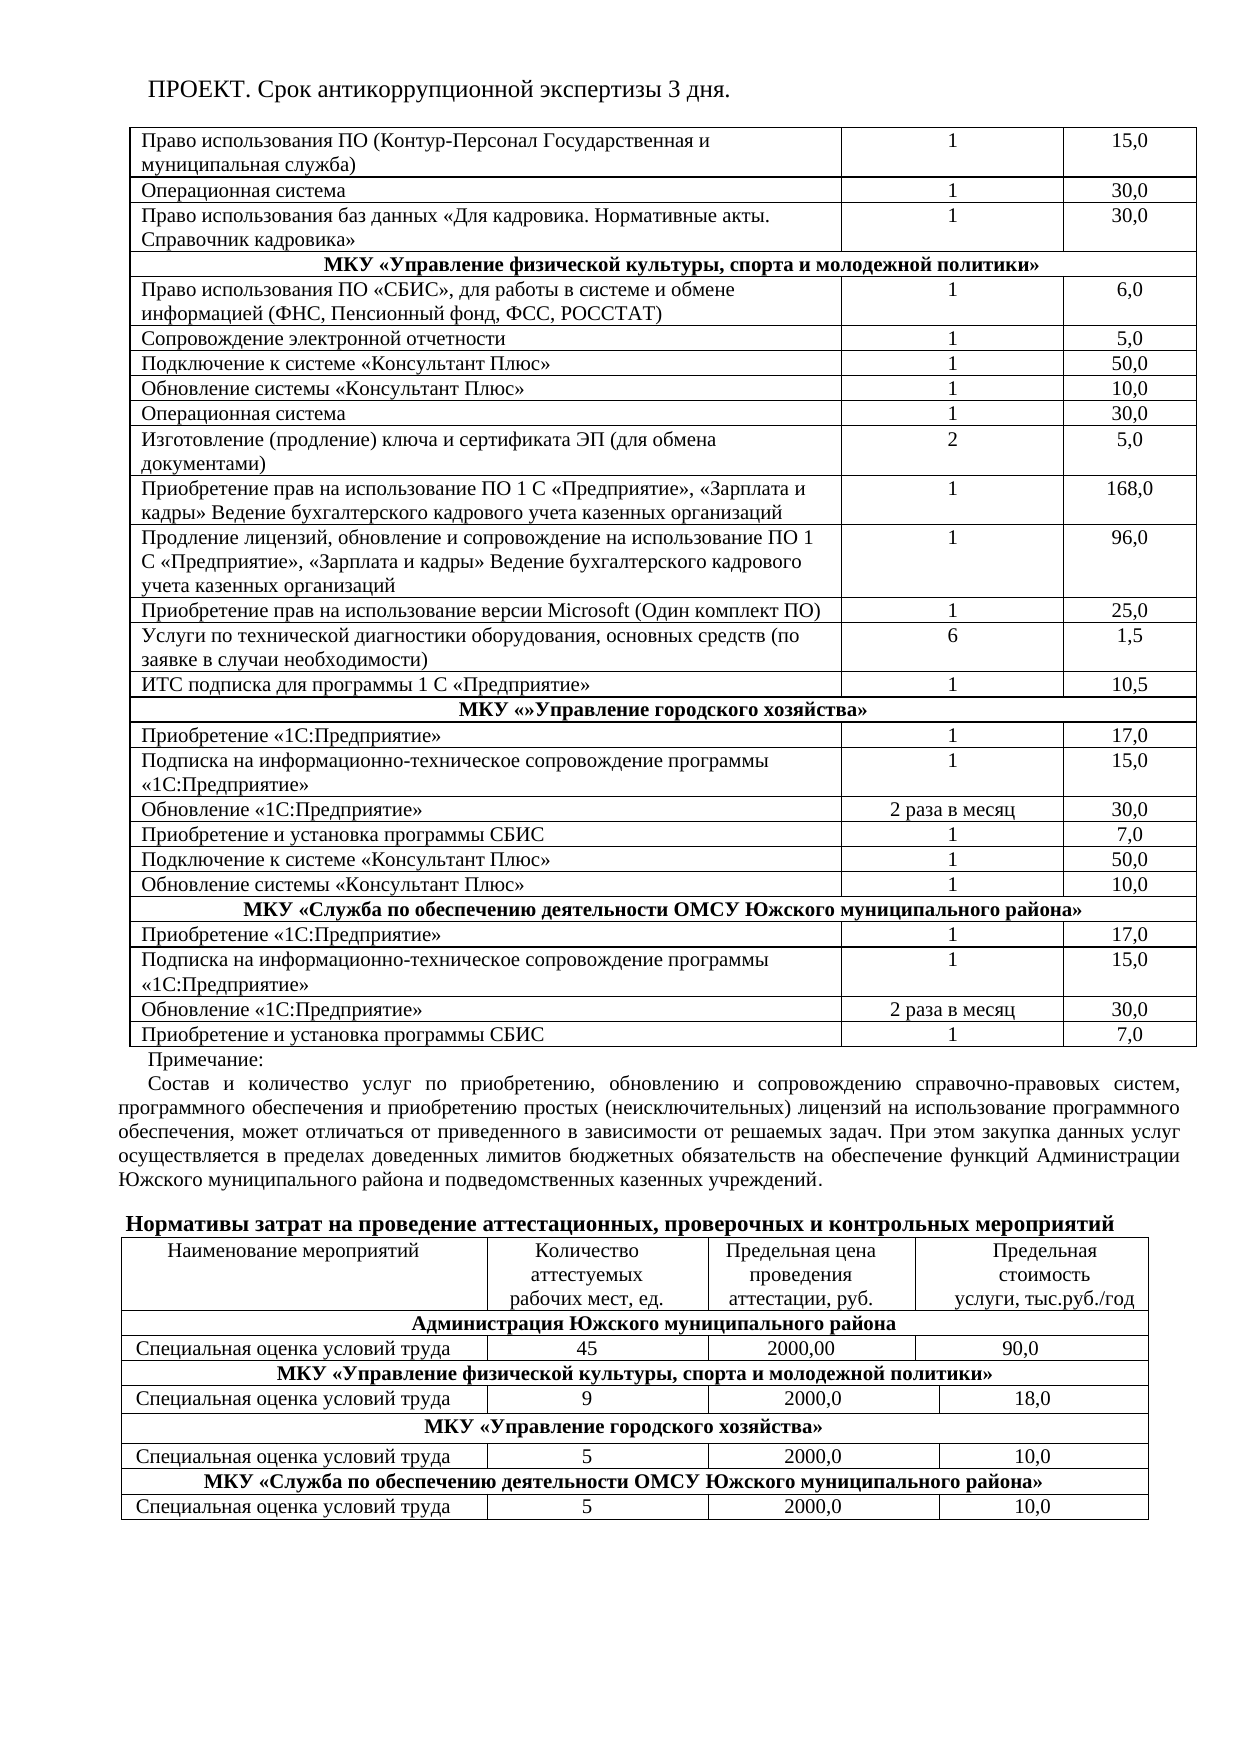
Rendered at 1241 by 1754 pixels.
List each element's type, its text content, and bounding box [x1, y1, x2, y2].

table_cell 9 [488, 1386, 708, 1413]
table_cell 1 [842, 748, 1063, 796]
table_cell 2 раза в месяц [842, 797, 1063, 821]
table_cell 2 [842, 426, 1063, 474]
table_cell 90,0 [916, 1336, 1148, 1360]
table_cell Услуги по технической диагностики оборудования, основных средств (по заявке в случаи необходимости) [131, 623, 841, 671]
table_cell 5 [488, 1495, 708, 1518]
table_cell 6 [842, 623, 1063, 671]
table_cell Операционная система [131, 178, 841, 202]
table_cell 1 [842, 401, 1063, 425]
table_cell 2000,0 [709, 1444, 939, 1468]
table_cell МКУ «Служба по обеспечению деятельности ОМСУ Южского муниципального района» [122, 1469, 1148, 1493]
table_cell Право использования ПО «СБИС», для работы в системе и обмене информацией (ФНС, Пенсионный фонд, ФСС, РОССТАТ) [131, 277, 841, 325]
text Примечание: [89, 1047, 1181, 1071]
table_cell 15,0 [1064, 748, 1196, 796]
table_cell 30,0 [1064, 997, 1196, 1021]
table_cell 5,0 [1064, 326, 1196, 350]
table_cell Специальная оценка условий труда [122, 1336, 487, 1360]
table_cell 7,0 [1064, 1022, 1196, 1046]
table_cell 1 [842, 598, 1063, 622]
table_cell 5,0 [1064, 426, 1196, 474]
table_cell 1 [842, 128, 1063, 176]
table_cell 17,0 [1064, 922, 1196, 946]
table_cell Специальная оценка условий труда [122, 1444, 487, 1468]
table_cell Подключение к системе «Консультант Плюс» [131, 847, 841, 871]
table_cell Администрация Южского муниципального района [122, 1311, 1148, 1335]
table_cell 30,0 [1064, 401, 1196, 425]
text Состав и количество услуг по приобретению, обновлению и сопровождению справочно-правовых систем, программного обеспечения и приобретению простых (неисключительных) лицензий на использование программного обеспечения, может отличаться от приведенного в зависимости от решаемых задач. При этом закупка данных услуг осуществляется в пределах доведенных лимитов бюджетных обязательств на обеспечение функций Администрации Южского муниципального района и подведомственных казенных учреждений. [118, 1071, 1181, 1191]
table_cell МКУ «Управление физической культуры, спорта и молодежной политики» [122, 1361, 1148, 1385]
table_cell 10,0 [1064, 872, 1196, 896]
table_cell 2000,0 [709, 1495, 939, 1518]
table_cell 1 [842, 723, 1063, 747]
table_cell Изготовление (продление) ключа и сертификата ЭП (для обмена документами) [131, 426, 841, 474]
table_cell 1 [842, 872, 1063, 896]
table_cell Приобретение «1С:Предприятие» [131, 922, 841, 946]
table_cell 1 [842, 277, 1063, 325]
table_cell 168,0 [1064, 476, 1196, 524]
table_cell Специальная оценка условий труда [122, 1386, 487, 1413]
table_cell 10,0 [940, 1495, 1148, 1518]
table_cell 2000,0 [709, 1386, 939, 1413]
table_cell 1,5 [1064, 623, 1196, 671]
table_cell 30,0 [1064, 797, 1196, 821]
table_cell Специальная оценка условий труда [122, 1495, 487, 1518]
table_cell 1 [842, 326, 1063, 350]
table_cell Обновление системы «Консультант Плюс» [131, 376, 841, 400]
table_cell 15,0 [1064, 948, 1196, 996]
table_cell Приобретение и установка программы СБИС [131, 822, 841, 846]
table_cell 7,0 [1064, 822, 1196, 846]
table_cell 15,0 [1064, 128, 1196, 176]
table_cell 1 [842, 351, 1063, 375]
table_cell МКУ «Управление городского хозяйства» [122, 1414, 1148, 1443]
table_cell 5 [488, 1444, 708, 1468]
table_cell Подписка на информационно-техническое сопровождение программы «1С:Предприятие» [131, 748, 841, 796]
table_cell 1 [842, 1022, 1063, 1046]
table_header Количество аттестуемых рабочих мест, ед. [488, 1238, 708, 1310]
table_cell МКУ «Служба по обеспечению деятельности ОМСУ Южского муниципального района» [131, 897, 1196, 921]
table_cell Обновление «1С:Предприятие» [131, 997, 841, 1021]
table_cell 10,5 [1064, 672, 1196, 696]
table_cell 1 [842, 672, 1063, 696]
table_cell 18,0 [940, 1386, 1148, 1413]
table_cell 2 раза в месяц [842, 997, 1063, 1021]
table_cell Сопровождение электронной отчетности [131, 326, 841, 350]
table_cell 6,0 [1064, 277, 1196, 325]
table_cell 30,0 [1064, 203, 1196, 251]
table_cell Операционная система [131, 401, 841, 425]
table_cell Подписка на информационно-техническое сопровождение программы «1С:Предприятие» [131, 948, 841, 996]
table_cell ИТС подписка для программы 1 С «Предприятие» [131, 672, 841, 696]
table_cell Продление лицензий, обновление и сопровождение на использование ПО 1 С «Предприятие», «Зарплата и кадры» Ведение бухгалтерского кадрового учета казенных организаций [131, 525, 841, 597]
table_cell Обновление системы «Консультант Плюс» [131, 872, 841, 896]
table_cell 10,0 [940, 1444, 1148, 1468]
table_cell 1 [842, 948, 1063, 996]
table_cell Приобретение «1С:Предприятие» [131, 723, 841, 747]
table_cell МКУ «Управление физической культуры, спорта и молодежной политики» [131, 252, 1196, 276]
table_cell Приобретение и установка программы СБИС [131, 1022, 841, 1046]
table_cell 1 [842, 203, 1063, 251]
text Нормативы затрат на проведение аттестационных, проверочных и контрольных мероприятий [118, 1210, 1122, 1237]
table_cell 96,0 [1064, 525, 1196, 597]
table_cell 25,0 [1064, 598, 1196, 622]
table_header Предельная стоимость услуги, тыс.руб./год [916, 1238, 1148, 1310]
table_cell Обновление «1С:Предприятие» [131, 797, 841, 821]
table_cell 1 [842, 178, 1063, 202]
table_cell 1 [842, 922, 1063, 946]
table_cell 1 [842, 822, 1063, 846]
table_header Предельная цена проведения аттестации, руб. [709, 1238, 915, 1310]
table_cell 1 [842, 525, 1063, 597]
table_cell 45 [488, 1336, 708, 1360]
table_cell 10,0 [1064, 376, 1196, 400]
table_cell 1 [842, 476, 1063, 524]
table_cell 1 [842, 847, 1063, 871]
table_cell Право использования ПО (Контур-Персонал Государственная и муниципальная служба) [131, 128, 841, 176]
table_cell 50,0 [1064, 847, 1196, 871]
table_cell Подключение к системе «Консультант Плюс» [131, 351, 841, 375]
table_cell 50,0 [1064, 351, 1196, 375]
table_cell 17,0 [1064, 723, 1196, 747]
table_cell Приобретение прав на использование ПО 1 С «Предприятие», «Зарплата и кадры» Ведение бухгалтерского кадрового учета казенных организаций [131, 476, 841, 524]
table_header Наименование мероприятий [122, 1238, 487, 1310]
table_cell 30,0 [1064, 178, 1196, 202]
table_cell Право использования баз данных «Для кадровика. Нормативные акты. Справочник кадровика» [131, 203, 841, 251]
table_cell 1 [842, 376, 1063, 400]
table_cell Приобретение прав на использование версии Microsoft (Один комплект ПО) [131, 598, 841, 622]
table_cell 2000,00 [709, 1336, 915, 1360]
table_cell МКУ «»Управление городского хозяйства» [131, 698, 1196, 721]
